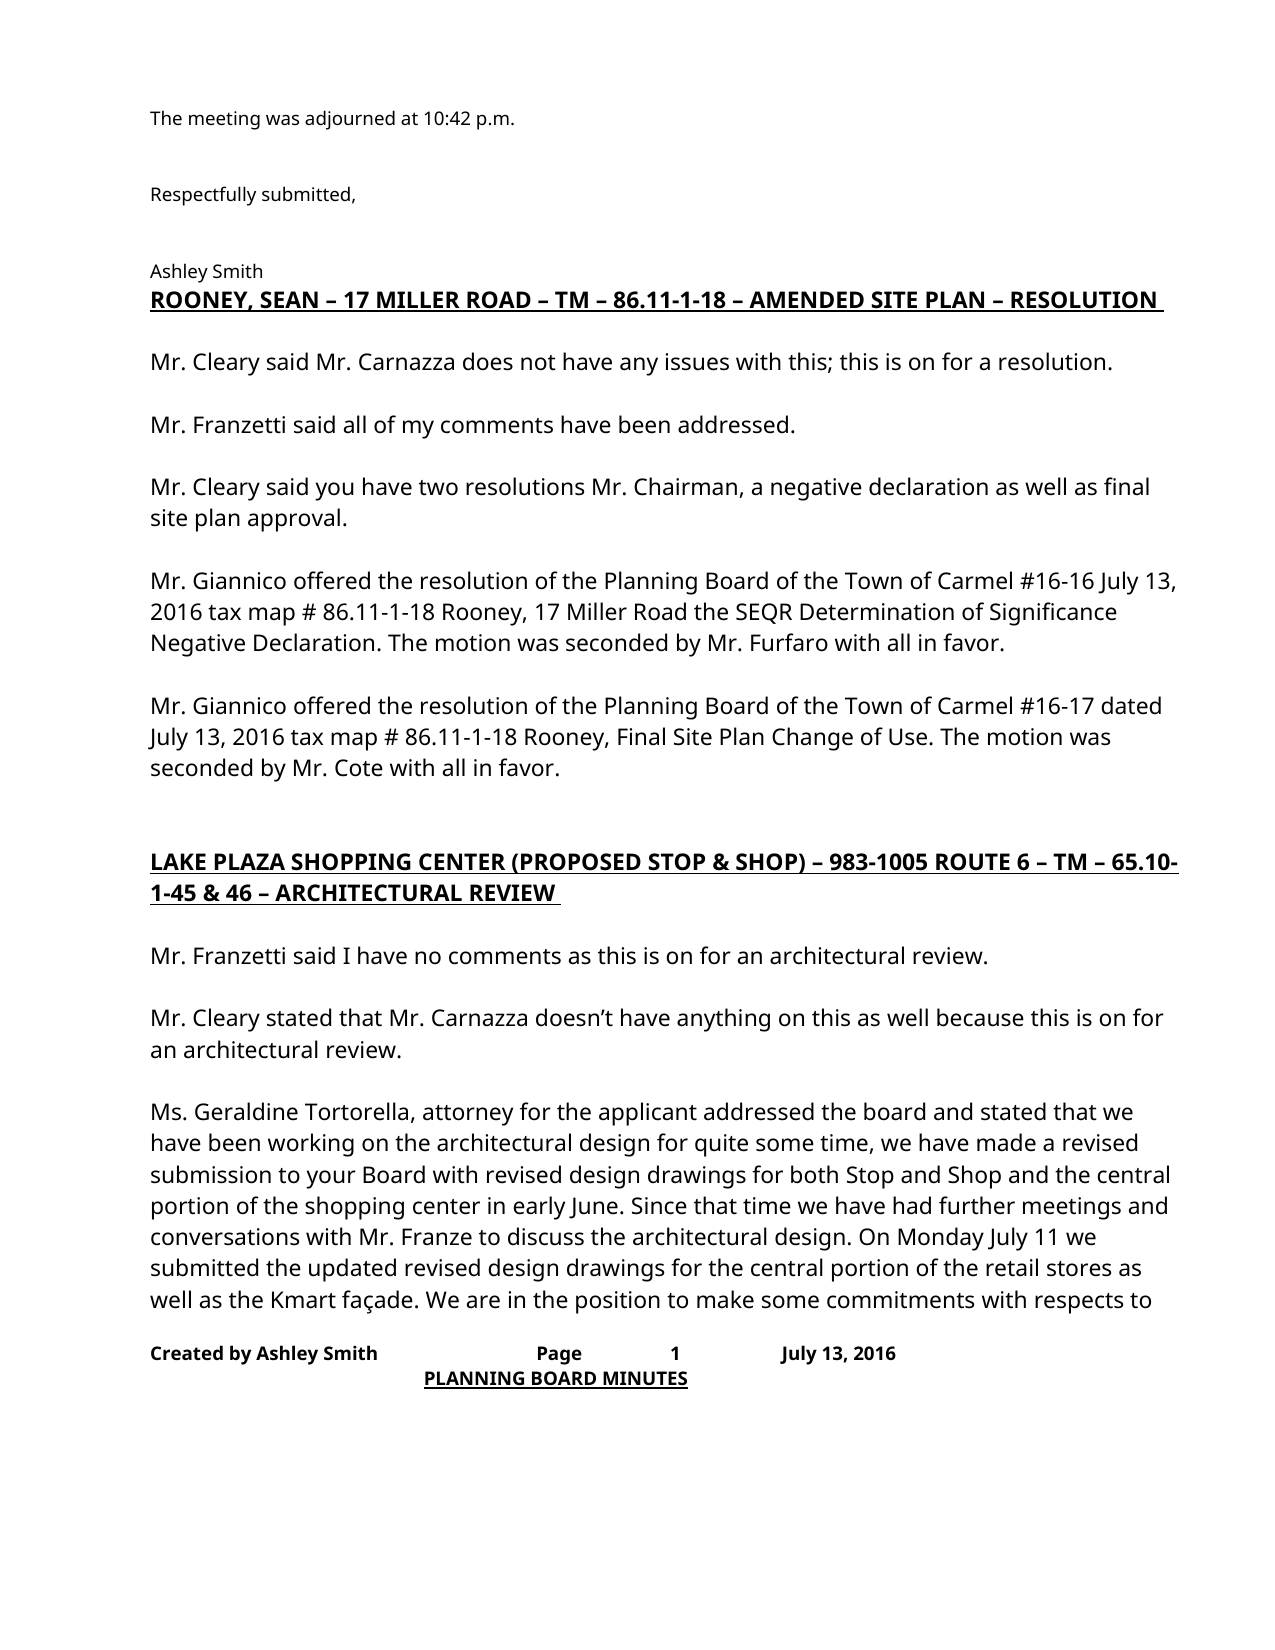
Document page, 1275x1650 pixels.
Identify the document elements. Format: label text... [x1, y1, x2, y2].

text Mr. Cleary said Mr. Carnazza does not have any issues with this; this is on for a resolution. [150, 346, 1191, 377]
text The meeting was adjourned at 10:42 p.m. [150, 105, 1191, 131]
text Mr. Franzetti said all of my comments have been addressed. [150, 409, 1191, 440]
text LAKE PLAZA SHOPPING CENTER (PROPOSED STOP & SHOP) – 983-1005 ROUTE 6 – TM – 65.10-1-45 & 46 – ARCHITECTURAL REVIEW [150, 846, 1191, 909]
text Mr. Giannico offered the resolution of the Planning Board of the Town of Carmel #16-16 July 13, 2016 tax map # 86.11-1-18 Rooney, 17 Miller Road the SEQR Determination of Significance Negative Declaration. The motion was seconded by Mr. Furfaro with all in favor. [150, 565, 1191, 659]
text Ashley Smith [150, 258, 1191, 284]
text Mr. Cleary said you have two resolutions Mr. Chairman, a negative declaration as well as final site plan approval. [150, 471, 1191, 534]
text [150, 1096, 1191, 1315]
text Mr. Franzetti said I have no comments as this is on for an architectural review. [150, 940, 1191, 971]
text Mr. Cleary stated that Mr. Carnazza doesn’t have anything on this as well because this is on for an architectural review. [150, 1002, 1191, 1065]
text Respectfully submitted, [150, 182, 1191, 207]
text Mr. Giannico offered the resolution of the Planning Board of the Town of Carmel #16-17 dated July 13, 2016 tax map # 86.11-1-18 Rooney, Final Site Plan Change of Use. The motion was seconded by Mr. Cote with all in favor. [150, 690, 1191, 784]
text ROONEY, SEAN – 17 MILLER ROAD – TM – 86.11-1-18 – AMENDED SITE PLAN – RESOLUTION [150, 284, 1191, 315]
